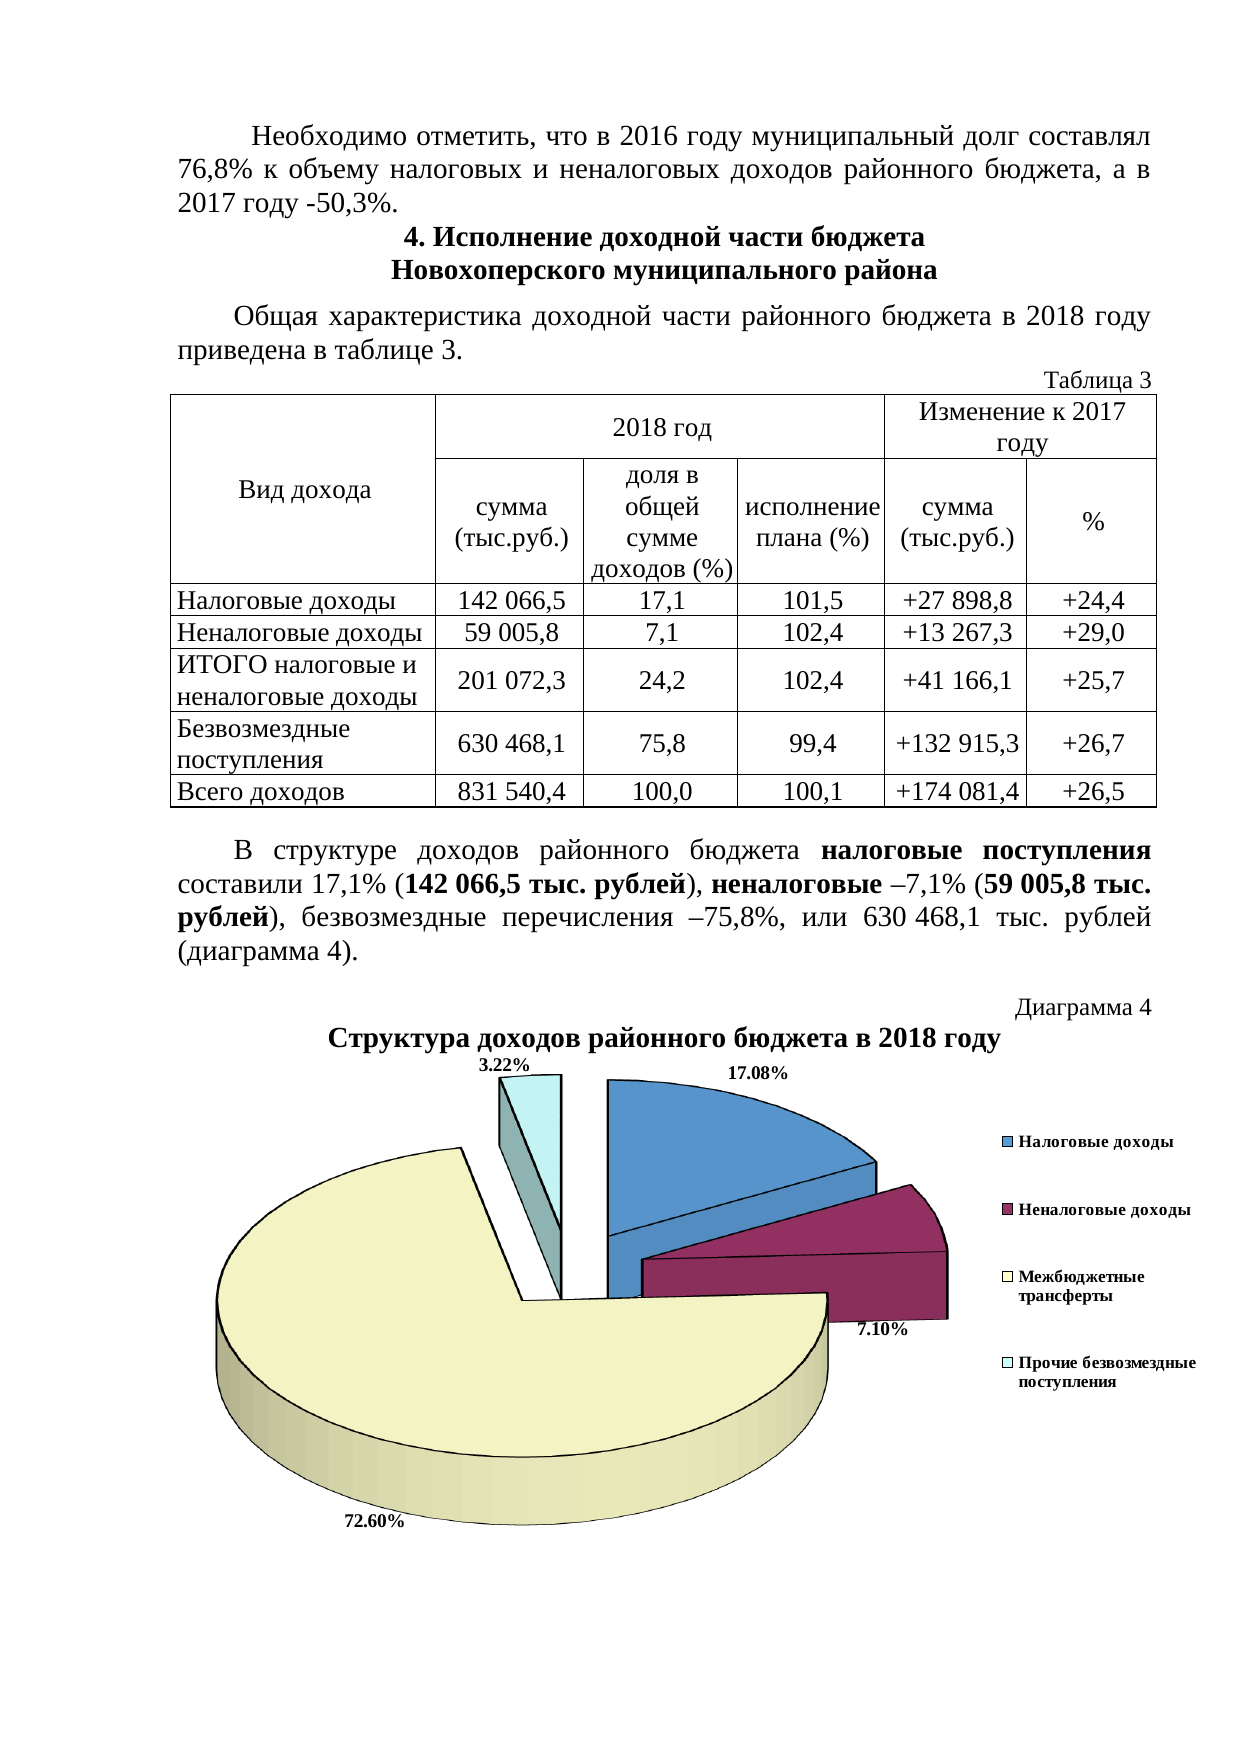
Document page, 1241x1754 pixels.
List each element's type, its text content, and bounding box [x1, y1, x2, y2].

table_cell 24,2 [584, 649, 737, 711]
table_cell +26,5 [1027, 775, 1156, 806]
table_cell +41 166,1 [885, 649, 1026, 711]
table_cell 17,1 [584, 584, 737, 615]
table_header Вид дохода [171, 395, 435, 583]
table_cell Безвозмездные поступления [171, 712, 435, 774]
table_cell +29,0 [1027, 616, 1156, 647]
table_cell 7,1 [584, 616, 737, 647]
table_cell Неналоговые доходы [171, 616, 435, 647]
table_cell Налоговые доходы [171, 584, 435, 615]
text Общая характеристика доходной части районного бюджета в 2018 году приведена в таблице 3. [177, 298, 1152, 365]
table_cell +13 267,3 [885, 616, 1026, 647]
text Структура доходов районного бюджета в 2018 году [177, 1020, 1152, 1054]
table_cell +27 898,8 [885, 584, 1026, 615]
table_cell 100,1 [738, 775, 884, 806]
text 4. Исполнение доходной части бюджета [177, 219, 1152, 252]
table_cell 100,0 [584, 775, 737, 806]
table_cell сумма (тыс.руб.) [885, 459, 1026, 583]
table_cell +132 915,3 [885, 712, 1026, 774]
table_cell 102,4 [738, 649, 884, 711]
table_cell 102,4 [738, 616, 884, 647]
table_cell 59 005,8 [436, 616, 583, 647]
table_cell % [1027, 459, 1156, 583]
table_cell доля в общей сумме доходов (%) [584, 459, 737, 583]
table_cell Всего доходов [171, 775, 435, 806]
table_cell 99,4 [738, 712, 884, 774]
table_cell 201 072,3 [436, 649, 583, 711]
table_header Изменение к 2017 году [885, 395, 1156, 457]
table_cell 75,8 [584, 712, 737, 774]
table_cell +26,7 [1027, 712, 1156, 774]
table_cell 831 540,4 [436, 775, 583, 806]
table_cell 101,5 [738, 584, 884, 615]
text Необходимо отметить, что в 2016 году муниципальный долг составлял 76,8% к объему налоговых и неналоговых доходов районного бюджета, а в 2017 году -50,3%. [177, 118, 1152, 219]
table_cell 630 468,1 [436, 712, 583, 774]
table_cell +25,7 [1027, 649, 1156, 711]
text Диаграмма 4 [177, 992, 1152, 1020]
text Новохоперского муниципального района [177, 252, 1152, 286]
text Таблица 3 [177, 365, 1152, 394]
table_cell +174 081,4 [885, 775, 1026, 806]
table_cell исполнение плана (%) [738, 459, 884, 583]
table_header 2018 год [436, 395, 884, 457]
table_cell ИТОГО налоговые и неналоговые доходы [171, 649, 435, 711]
table_cell сумма (тыс.руб.) [436, 459, 583, 583]
table_cell +24,4 [1027, 584, 1156, 615]
text В структуре доходов районного бюджета налоговые поступления составили 17,1% (142 066,5 тыс. рублей), неналоговые –7,1% (59 005,8 тыс. рублей), безвозмездные перечисления –75,8%, или 630 468,1 тыс. рублей (диаграмма 4). [177, 832, 1152, 967]
table_cell 142 066,5 [436, 584, 583, 615]
